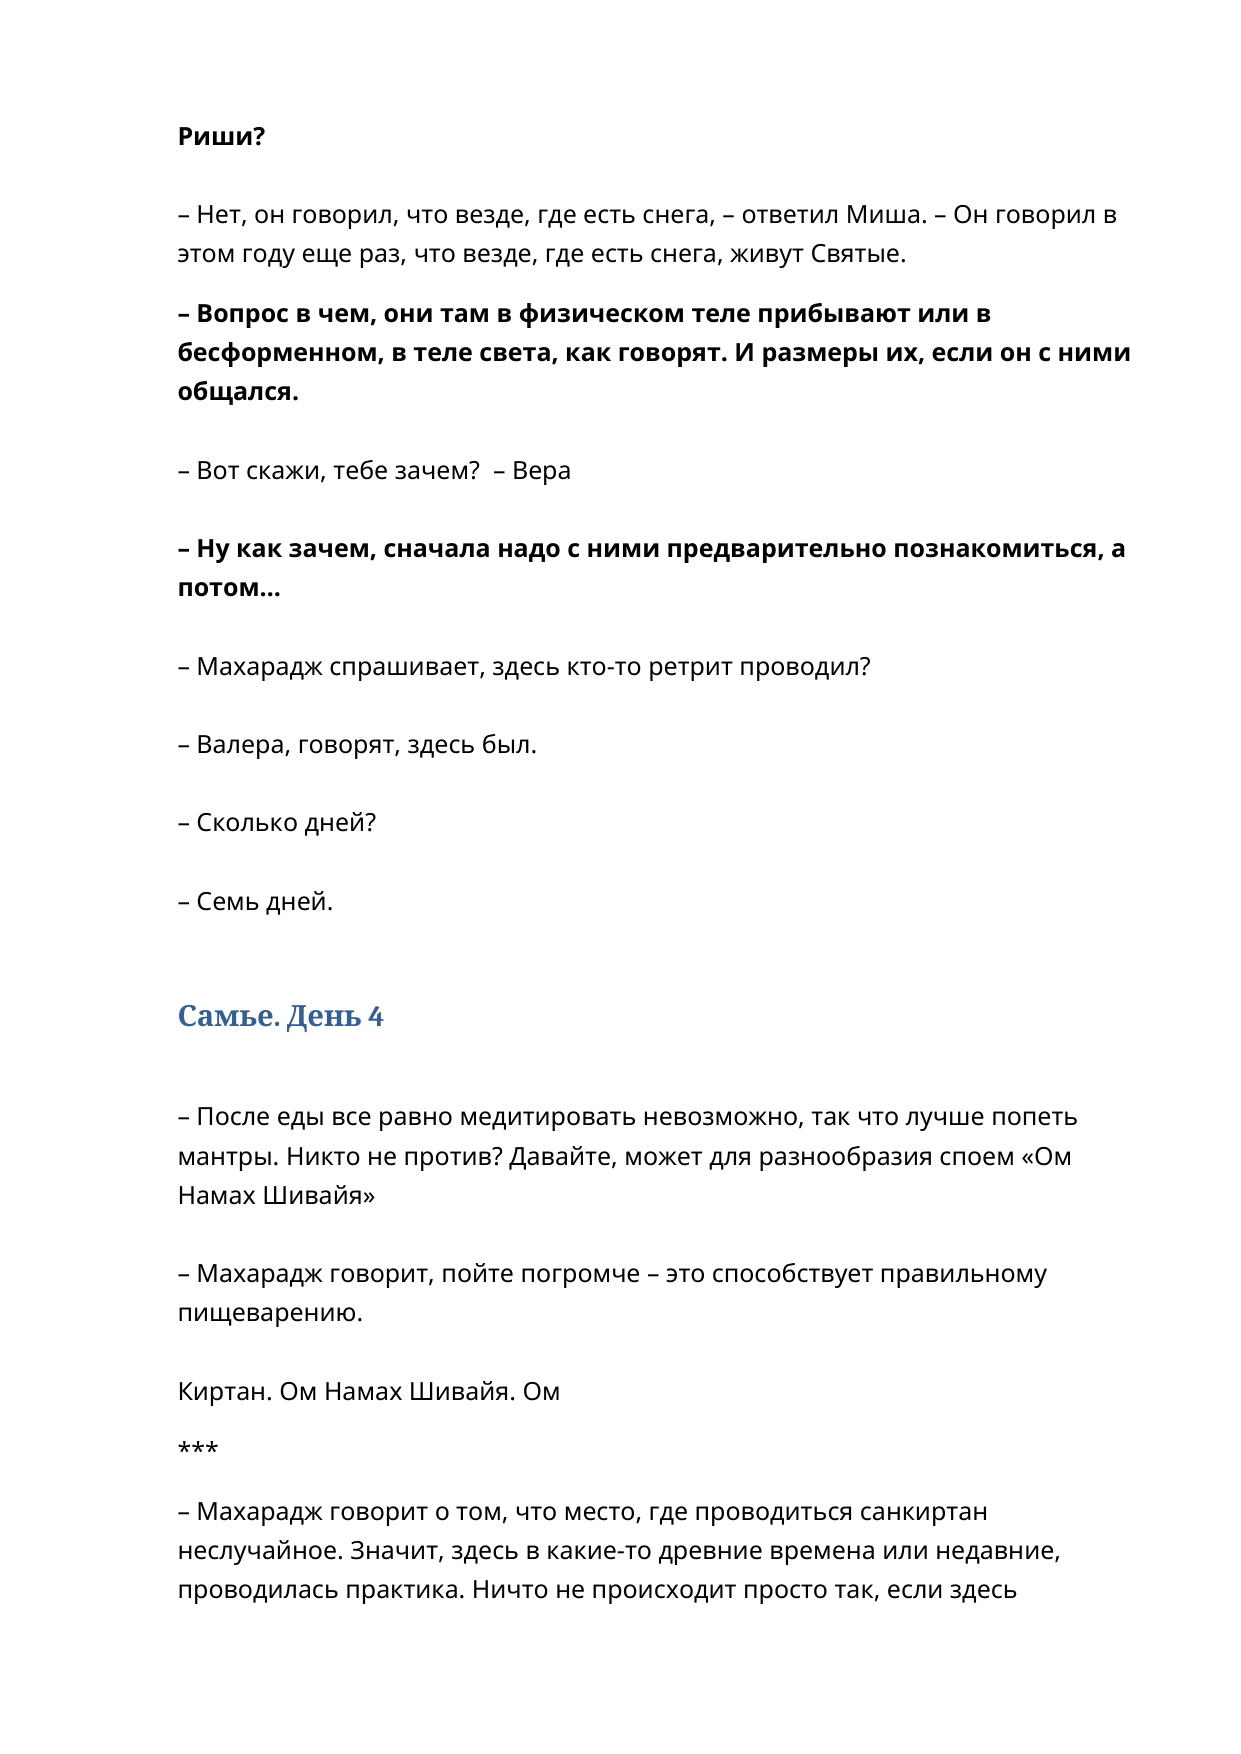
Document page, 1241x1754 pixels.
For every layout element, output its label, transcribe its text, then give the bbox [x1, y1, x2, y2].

text *** [177, 1433, 1152, 1467]
text – После еды все равно медитировать невозможно, так что лучше попеть мантры. Никто не против? Давайте, может для разнообразия споем «Ом Намах Шивайя» – Махарадж говорит, пойте погромче – это способствует правильному пищеварению. Киртан. Ом Намах Шивайя. Ом [177, 1060, 1152, 1407]
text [177, 118, 1152, 270]
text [177, 1493, 1152, 1606]
text – Вопрос в чем, они там в физическом теле прибывают или в бесформенном, в теле света, как говорят. И размеры их, если он с ними общался. – Вот скажи, тебе зачем? – Вера – Ну как зачем, сначала надо с ними предварительно познакомиться, а потом… – Махарадж спрашивает, здесь кто-то ретрит проводил? – Валера, говорят, здесь был. – Сколько дней? – Семь дней. Самье. День 4 [177, 296, 1152, 1034]
